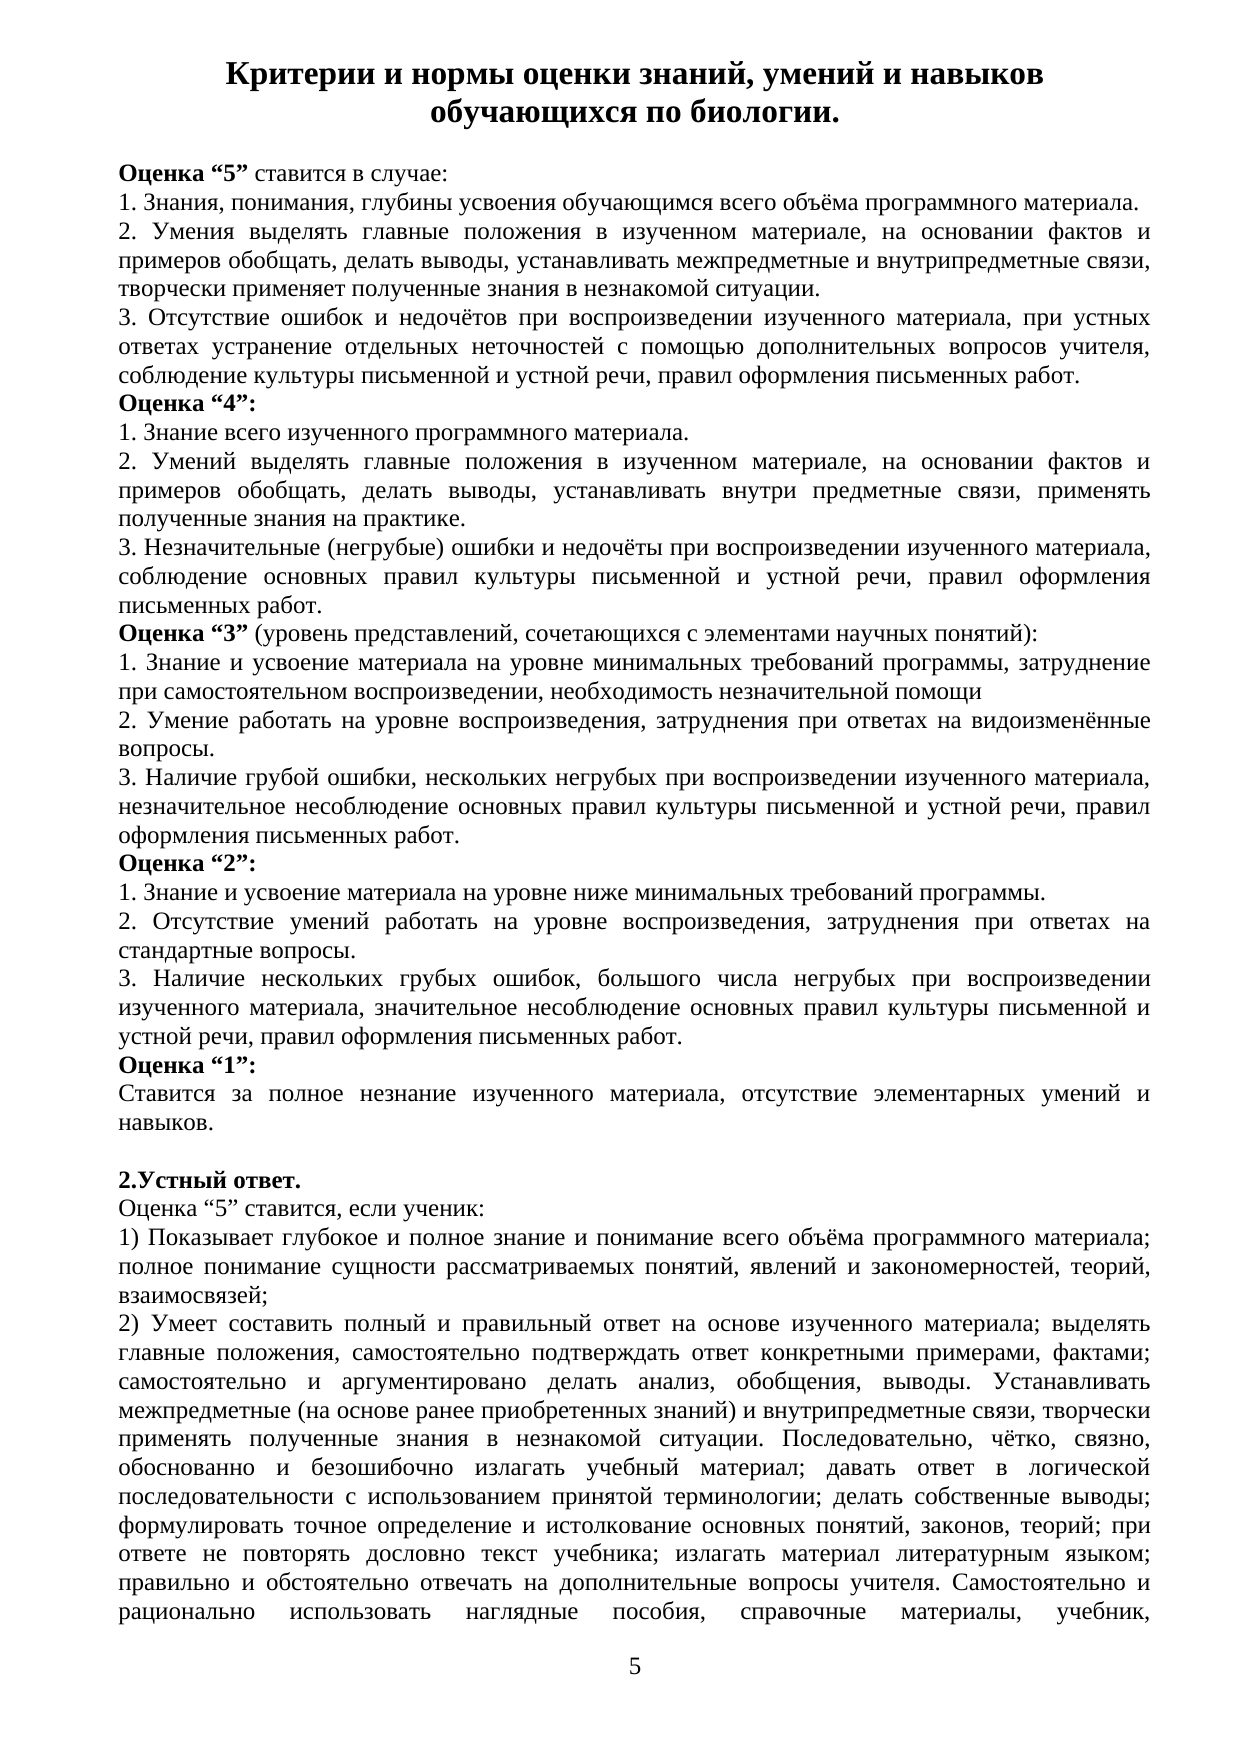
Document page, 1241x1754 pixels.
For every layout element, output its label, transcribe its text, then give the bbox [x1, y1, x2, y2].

text 1. Знания, понимания, глубины усвоения обучающимся всего объёма программного материала. [118, 187, 1152, 216]
text Оценка “4”: [118, 388, 1152, 417]
text Оценка “2”: [118, 848, 1152, 877]
text 3. Отсутствие ошибок и недочётов при воспроизведении изученного материала, при устных ответах устранение отдельных неточностей с помощью дополнительных вопросов учителя, соблюдение культуры письменной и устной речи, правил оформления письменных работ. [118, 302, 1152, 388]
text 2. Умения выделять главные положения в изученном материале, на основании фактов и примеров обобщать, делать выводы, устанавливать межпредметные и внутрипредметные связи, творчески применяет полученные знания в незнакомой ситуации. [118, 216, 1152, 302]
text Оценка “3” (уровень представлений, сочетающихся с элементами научных понятий): [118, 618, 1152, 647]
text 1. Знание и усвоение материала на уровне ниже минимальных требований программы. [118, 877, 1152, 906]
text 1. Знание всего изученного программного материала. [118, 417, 1152, 446]
text Оценка “5” ставится, если ученик: [118, 1193, 1152, 1222]
text 2. Отсутствие умений работать на уровне воспроизведения, затруднения при ответах на стандартные вопросы. [118, 906, 1152, 963]
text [118, 1308, 1152, 1625]
text 1. Знание и усвоение материала на уровне минимальных требований программы, затруднение при самостоятельном воспроизведении, необходимость незначительной помощи [118, 647, 1152, 705]
text 2.Устный ответ. [118, 1165, 1152, 1193]
text 1) Показывает глубокое и полное знание и понимание всего объёма программного материала; полное понимание сущности рассматриваемых понятий, явлений и закономерностей, теорий, взаимосвязей; [118, 1222, 1152, 1308]
text 3. Наличие нескольких грубых ошибок, большого числа негрубых при воспроизведении изученного материала, значительное несоблюдение основных правил культуры письменной и устной речи, правил оформления письменных работ. [118, 963, 1152, 1050]
text Критерии и нормы оценки знаний, умений и навыков обучающихся по биологии. [118, 53, 1152, 130]
text Ставится за полное незнание изученного материала, отсутствие элементарных умений и навыков. [118, 1078, 1152, 1136]
text 2. Умений выделять главные положения в изученном материале, на основании фактов и примеров обобщать, делать выводы, устанавливать внутри предметные связи, применять полученные знания на практике. [118, 446, 1152, 532]
text 2. Умение работать на уровне воспроизведения, затруднения при ответах на видоизменённые вопросы. [118, 705, 1152, 762]
text 3. Наличие грубой ошибки, нескольких негрубых при воспроизведении изученного материала, незначительное несоблюдение основных правил культуры письменной и устной речи, правил оформления письменных работ. [118, 762, 1152, 848]
text Оценка “1”: [118, 1050, 1152, 1078]
text Оценка “5” ставится в случае: [118, 158, 1152, 187]
text 3. Незначительные (негрубые) ошибки и недочёты при воспроизведении изученного материала, соблюдение основных правил культуры письменной и устной речи, правил оформления письменных работ. [118, 532, 1152, 618]
